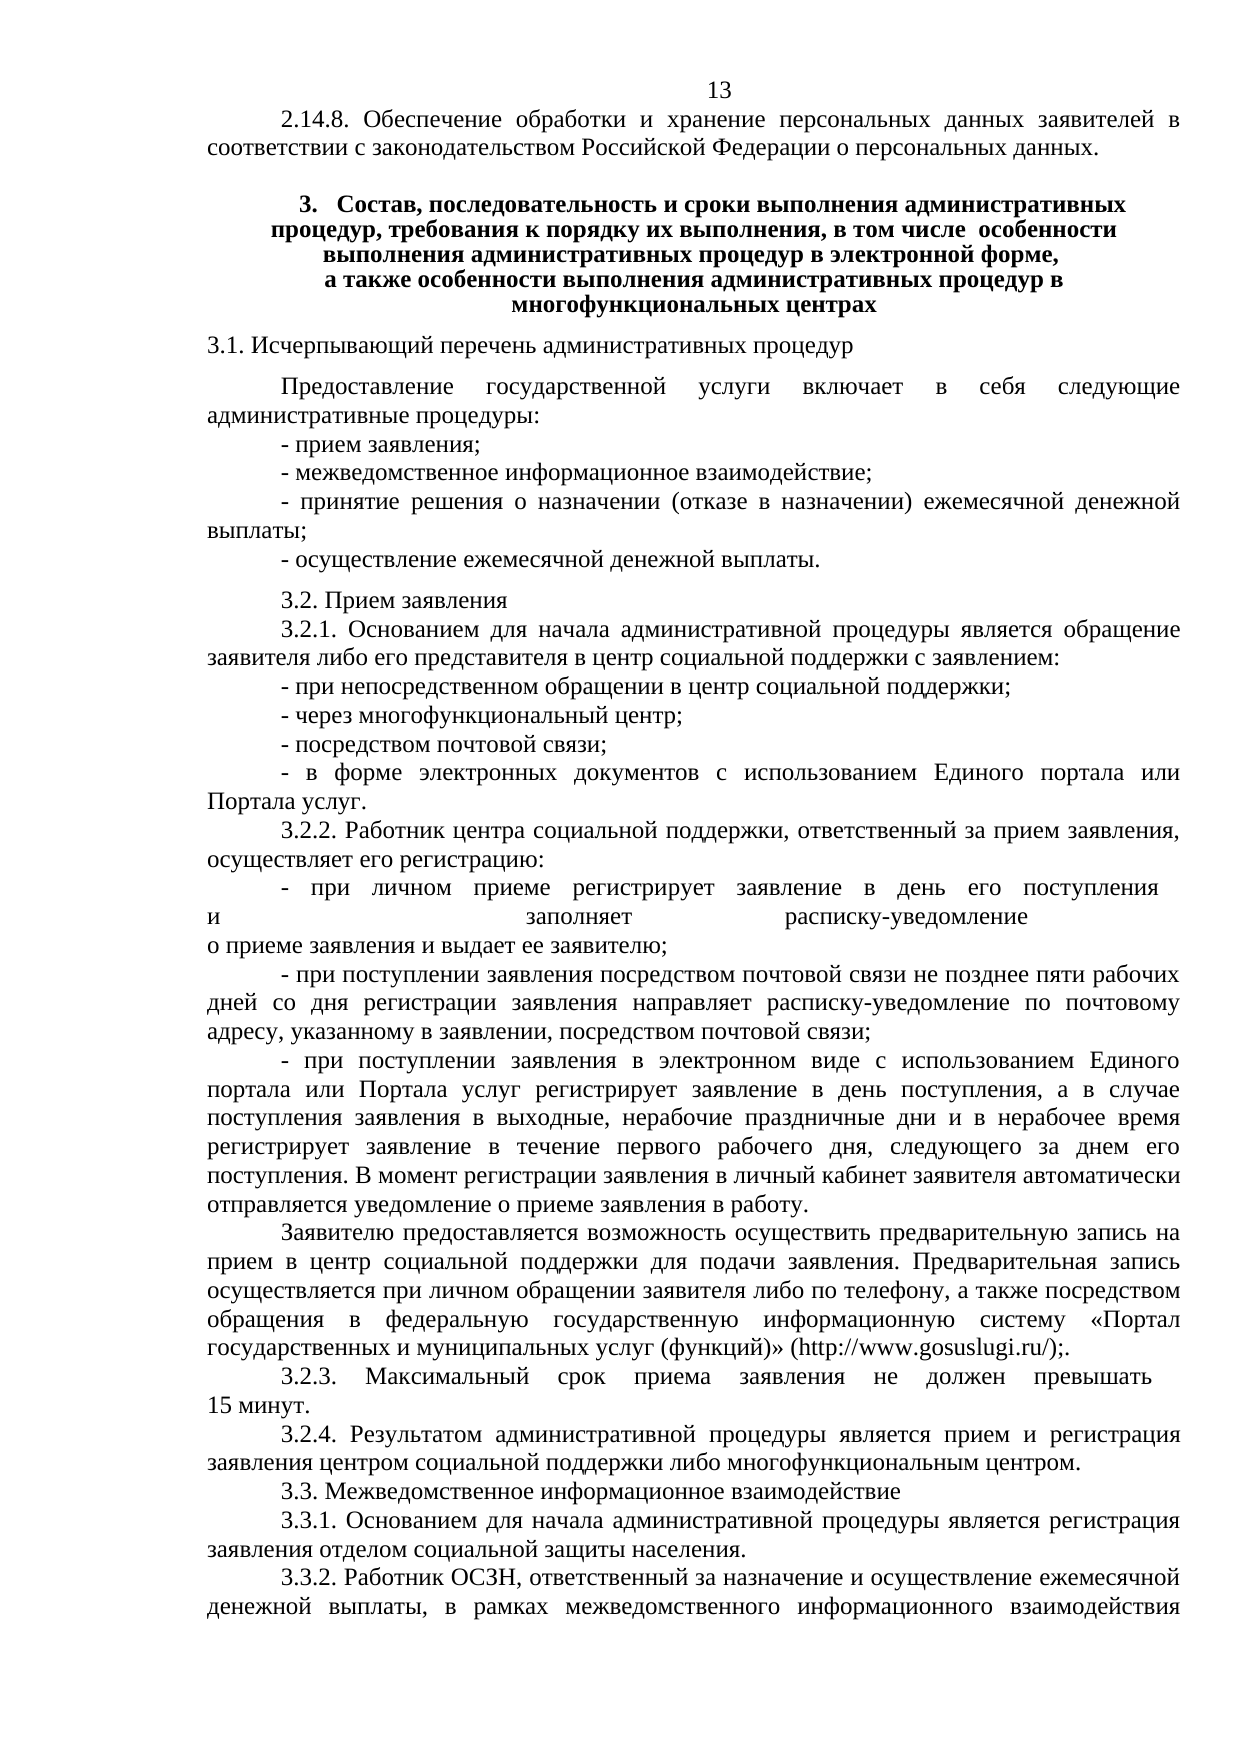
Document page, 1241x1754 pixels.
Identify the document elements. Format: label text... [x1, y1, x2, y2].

text - при непосредственном обращении в центр социальной поддержки; [207, 671, 1181, 700]
text - при поступлении заявления посредством почтовой связи не позднее пяти рабочих дней со дня регистрации заявления направляет расписку-уведомление по почтовому адресу, указанному в заявлении, посредством почтовой связи; [207, 959, 1181, 1045]
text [207, 1562, 1181, 1620]
text - при личном приеме регистрирует заявление в день его поступления и заполняет расписку-уведомление о приеме заявления и выдает ее заявителю; [207, 872, 1181, 959]
text - осуществление ежемесячной денежной выплаты. [207, 544, 1181, 572]
text 3.2.1. Основанием для начала административной процедуры является обращение заявителя либо его представителя в центр социальной поддержки с заявлением: [207, 614, 1181, 671]
text - прием заявления; [207, 429, 1181, 457]
text 2.14.8. Обеспечение обработки и хранение персональных данных заявителей в соответствии с законодательством Российской Федерации о персональных данных. [207, 104, 1181, 161]
text Заявителю предоставляется возможность осуществить предварительную запись на прием в центр социальной поддержки для подачи заявления. Предварительная запись осуществляется при личном обращении заявителя либо по телефону, а также посредством обращения в федеральную государственную информационную систему «Портал государственных и муниципальных услуг (функций)» (http://www.gosuslugi.ru/);. [207, 1217, 1181, 1361]
text 3.3. Межведомственное информационное взаимодействие [207, 1476, 1181, 1505]
list Состав, последовательность и сроки выполнения административных процедур, требования к порядку их выполнения, в том числе особенности выполнения административных процедур в электронной форме, а также особенности выполнения административных процедур в многофункциональных центрах [207, 192, 1181, 317]
text 3.2. Прием заявления [207, 585, 1181, 614]
text - межведомственное информационное взаимодействие; [207, 457, 1181, 486]
text 3.3.1. Основанием для начала административной процедуры является регистрация заявления отделом социальной защиты населения. [207, 1505, 1181, 1562]
text - в форме электронных документов с использованием Единого портала или Портала услуг. [207, 757, 1181, 815]
text - посредством почтовой связи; [207, 729, 1181, 757]
text 3.2.2. Работник центра социальной поддержки, ответственный за прием заявления, осуществляет его регистрацию: [207, 815, 1181, 872]
text 3.2.3. Максимальный срок приема заявления не должен превышать 15 минут. [207, 1361, 1181, 1419]
text - принятие решения о назначении (отказе в назначении) ежемесячной денежной выплаты; [207, 486, 1181, 544]
text Предоставление государственной услуги включает в себя следующие административные процедуры: [207, 371, 1181, 429]
text 3.2.4. Результатом административной процедуры является прием и регистрация заявления центром социальной поддержки либо многофункциональным центром. [207, 1419, 1181, 1476]
text - при поступлении заявления в электронном виде с использованием Единого портала или Портала услуг регистрирует заявление в день поступления, а в случае поступления заявления в выходные, нерабочие праздничные дни и в нерабочее время регистрирует заявление в течение первого рабочего дня, следующего за днем его поступления. В момент регистрации заявления в личный кабинет заявителя автоматически отправляется уведомление о приеме заявления в работу. [207, 1045, 1181, 1217]
text - через многофункциональный центр; [207, 700, 1181, 729]
title 3.1. Исчерпывающий перечень административных процедур [207, 330, 1181, 359]
